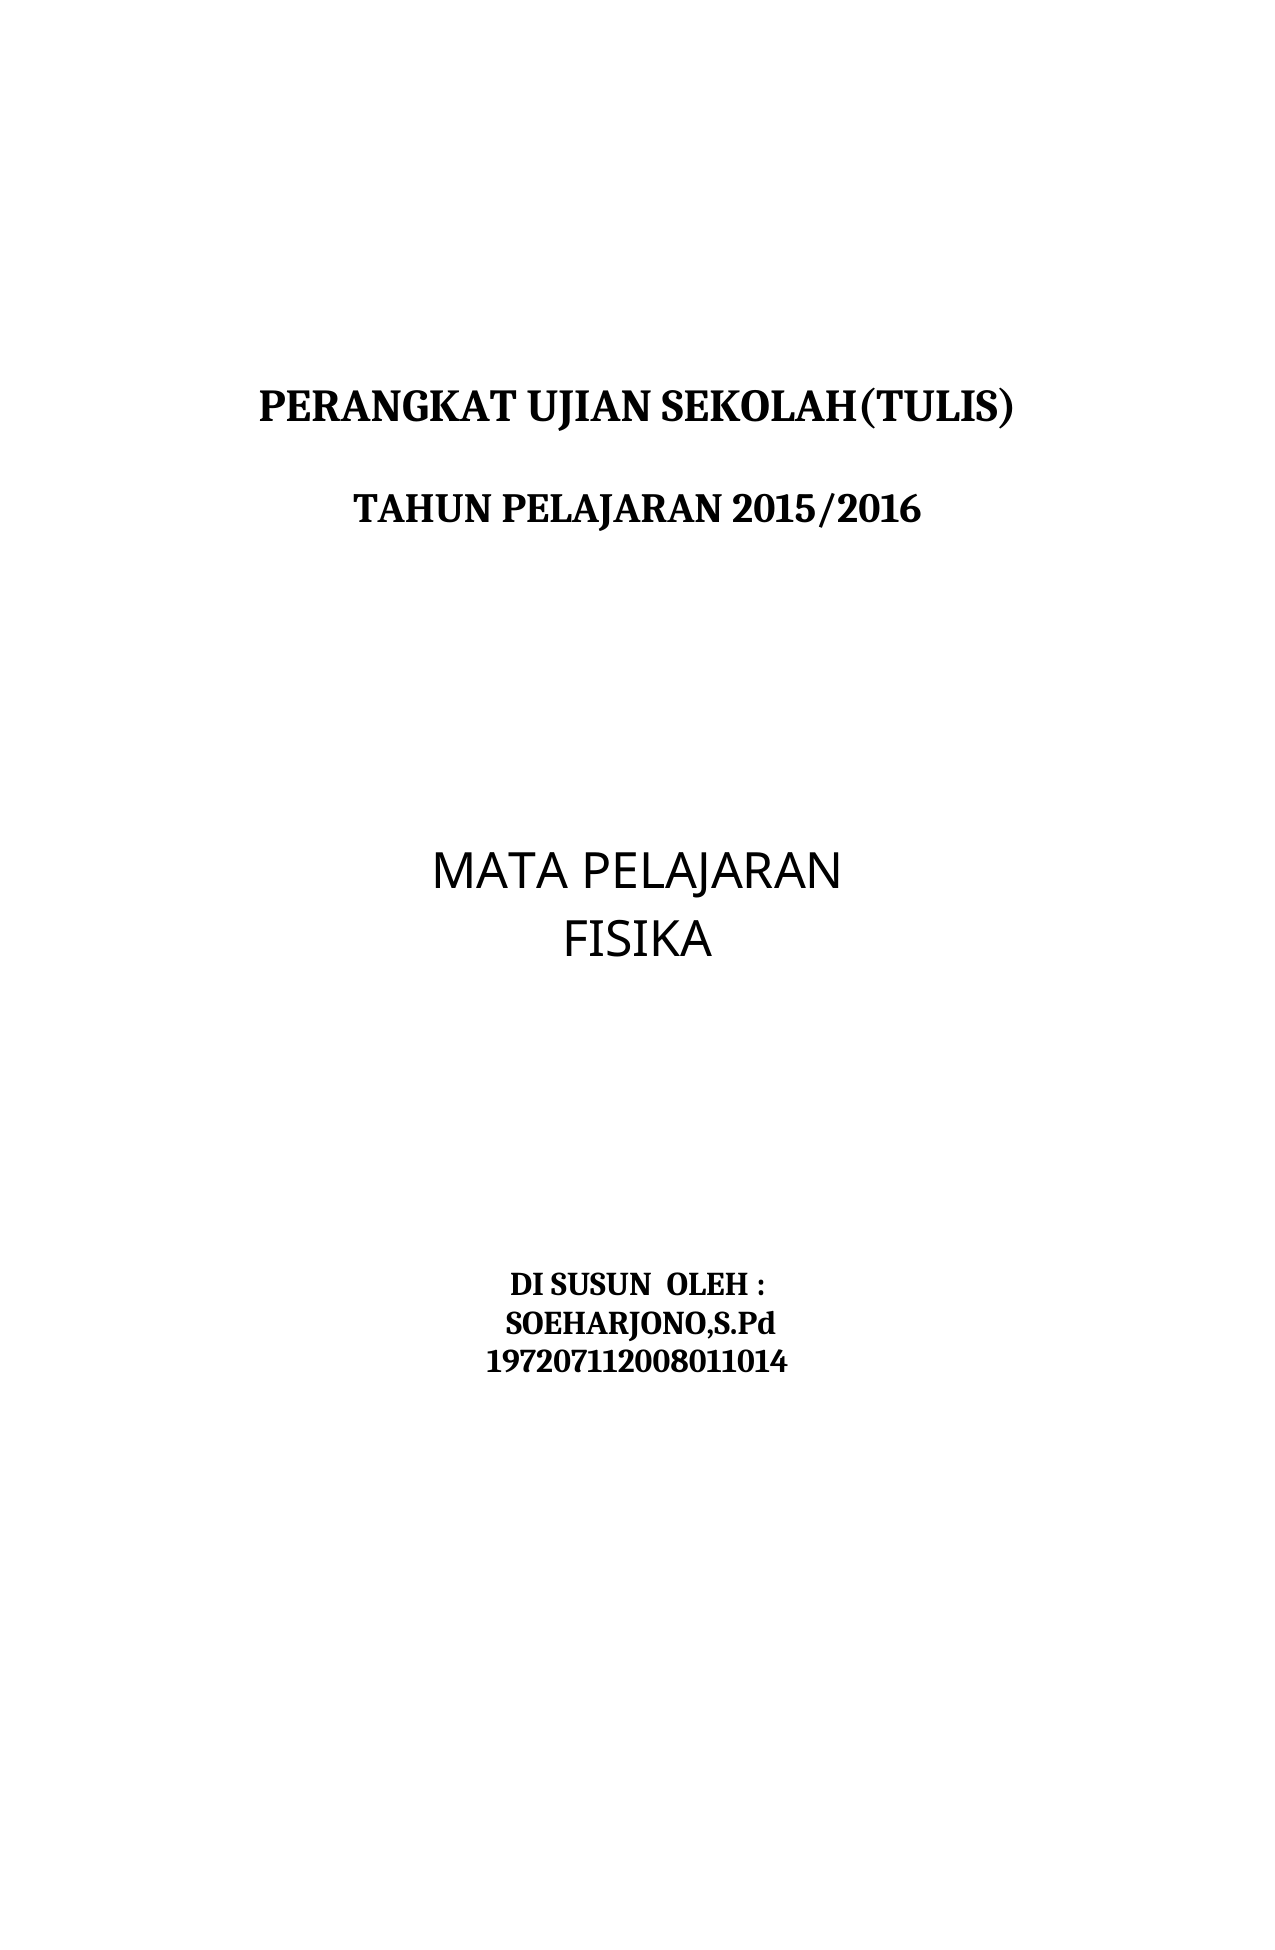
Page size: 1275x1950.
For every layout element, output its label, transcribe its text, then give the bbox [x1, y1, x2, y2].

text SOEHARJONO,S.Pd [150, 1304, 1125, 1342]
text FISIKA [150, 903, 1125, 971]
text TAHUN PELAJARAN 2015/2016 [150, 485, 1125, 533]
text DI SUSUN OLEH : [150, 1266, 1125, 1304]
text PERANGKAT UJIAN SEKOLAH(TULIS) [150, 380, 1125, 433]
text 197207112008011014 [150, 1342, 1125, 1381]
text MATA PELAJARAN [150, 835, 1125, 903]
